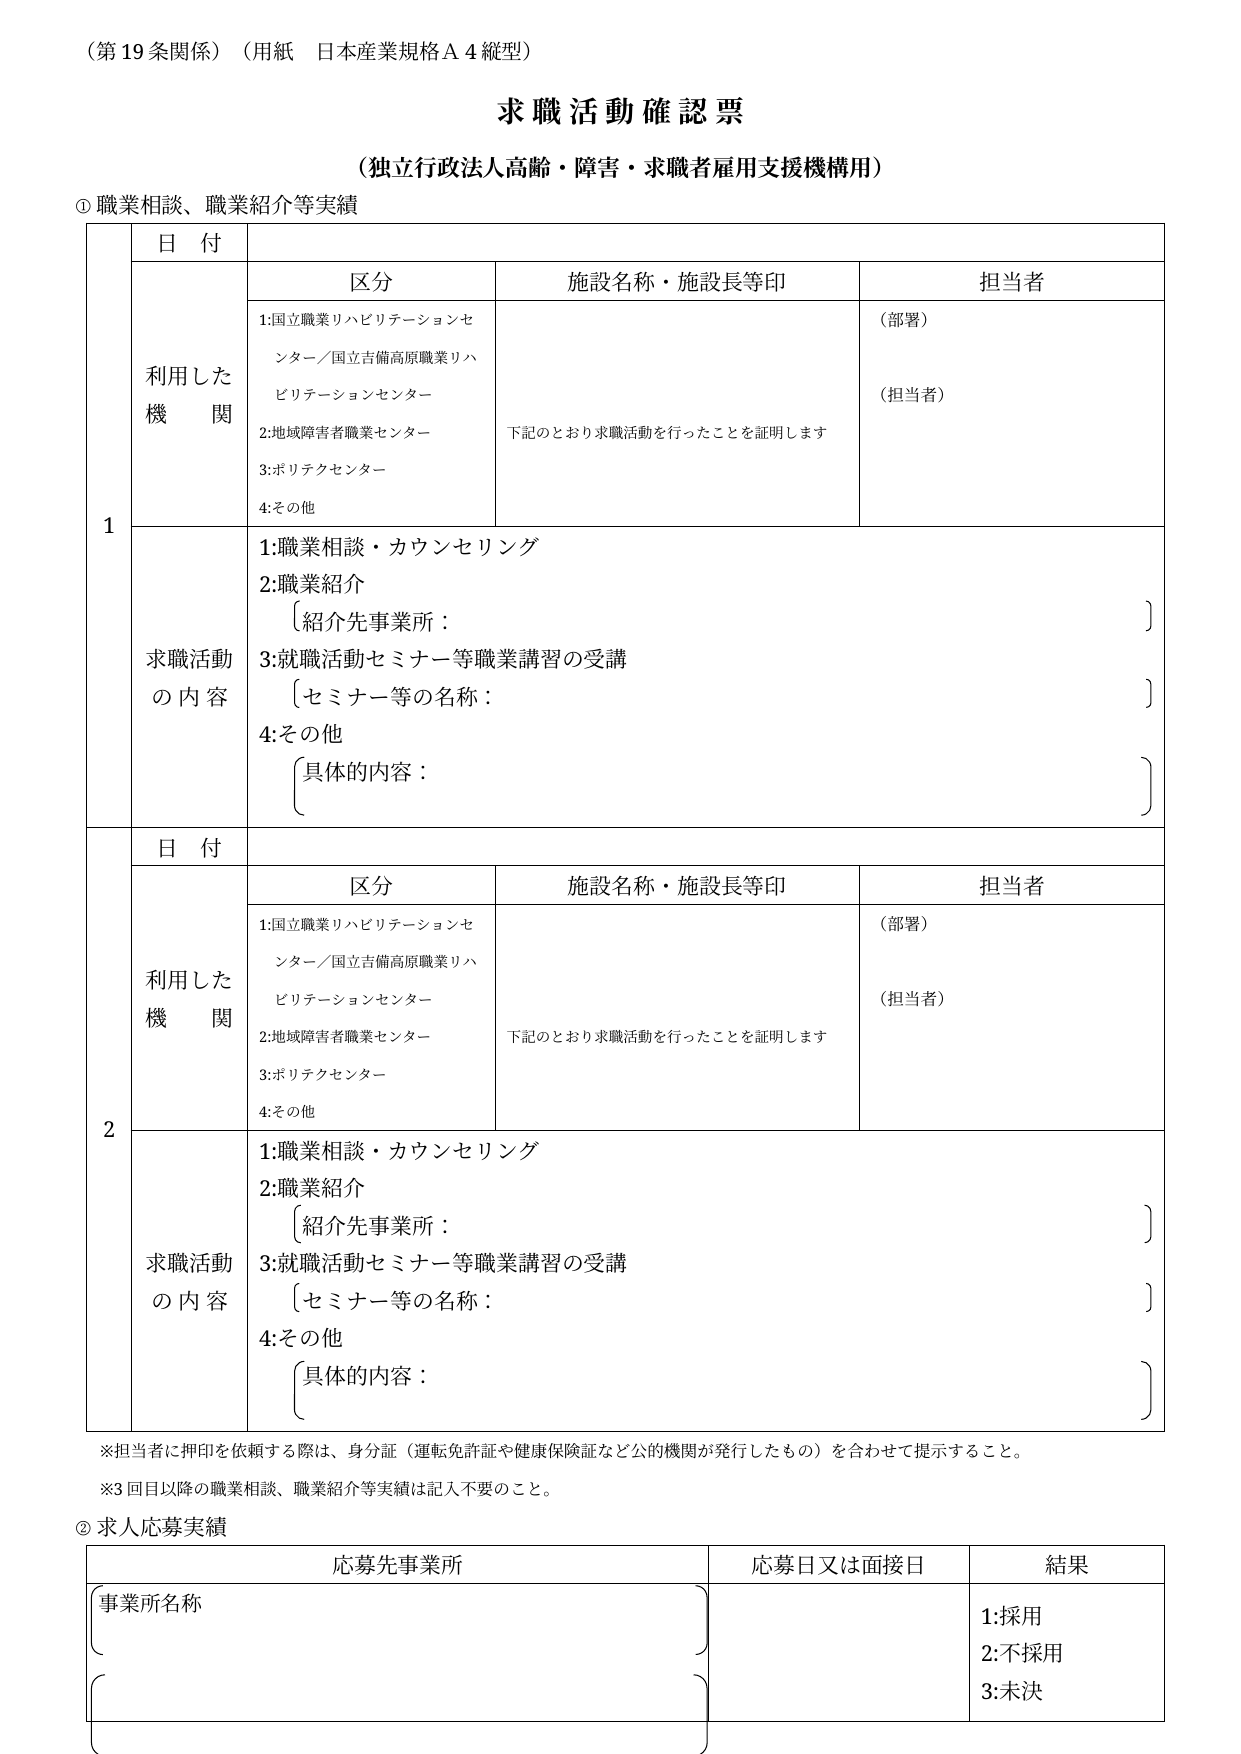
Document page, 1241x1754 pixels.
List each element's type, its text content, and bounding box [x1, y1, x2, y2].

text ※3回目以降の職業相談、職業紹介等実績は記入不要のこと。 [100, 1469, 1165, 1507]
table_cell 下記のとおり求職活動を行ったことを証明します [496, 301, 859, 526]
table_cell [248, 828, 1164, 865]
table_cell 1:採用 2:不採用 3:未決 [970, 1584, 1164, 1721]
table_cell 担当者 [860, 262, 1164, 300]
table_cell 区分 [248, 262, 495, 300]
text ①職業相談、職業紹介等実績 [75, 185, 1165, 223]
table_cell 下記のとおり求職活動を行ったことを証明します [496, 905, 859, 1130]
table_cell （部署） （担当者） [860, 301, 1164, 526]
table_header 日 付 [132, 224, 247, 261]
table_cell 1:職業相談・カウンセリング 2:職業紹介 紹介先事業所： 3:就職活動セミナー等職業講習の受講 セミナー等の名称： 4:その他 具体的内容： [248, 1131, 1164, 1431]
table_cell 1:国立職業リハビリテーションセンター／国立吉備高原職業リハビリテーションセンター 2:地域障害者職業センター 3:ポリテクセンター 4:その他 [248, 905, 495, 1130]
table_header 応募日又は面接日 [709, 1546, 969, 1583]
table_cell 事業所名称 担当部署・連絡先 [87, 1584, 708, 1721]
table_cell 求職活動の 内 容 [132, 1131, 247, 1431]
table_header 応募先事業所 [87, 1546, 708, 1583]
table_cell 日 付 [132, 828, 247, 865]
table_cell 2 [87, 828, 131, 1431]
table_cell 施設名称・施設長等印 [496, 866, 859, 904]
table_cell 担当者 [860, 866, 1164, 904]
table_header [248, 224, 1164, 261]
table_cell 1:職業相談・カウンセリング 2:職業紹介 紹介先事業所： 3:就職活動セミナー等職業講習の受講 セミナー等の名称： 4:その他 具体的内容： [248, 527, 1164, 827]
table_cell 区分 [248, 866, 495, 904]
table_cell 利用した 機 関 [132, 262, 247, 526]
table_cell （部署） （担当者） [860, 905, 1164, 1130]
text ②求人応募実績 [75, 1507, 1165, 1544]
table_cell [709, 1584, 969, 1721]
table_header 1 [87, 224, 131, 827]
table_cell 施設名称・施設長等印 [496, 262, 859, 300]
text ※担当者に押印を依頼する際は、身分証（運転免許証や健康保険証など公的機関が発行したもの）を合わせて提示すること。 [100, 1432, 1165, 1469]
table_cell 1:国立職業リハビリテーションセンター／国立吉備高原職業リハビリテーションセンター 2:地域障害者職業センター 3:ポリテクセンター 4:その他 [248, 301, 495, 526]
text （独立行政法人高齢・障害・求職者雇用支援機構用） [75, 148, 1165, 185]
table_header 結果 [970, 1546, 1164, 1583]
table_cell 求職活動の 内 容 [132, 527, 247, 827]
table_cell 利用した 機 関 [132, 866, 247, 1130]
text 求 職 活 動 確 認 票 [75, 73, 1165, 148]
